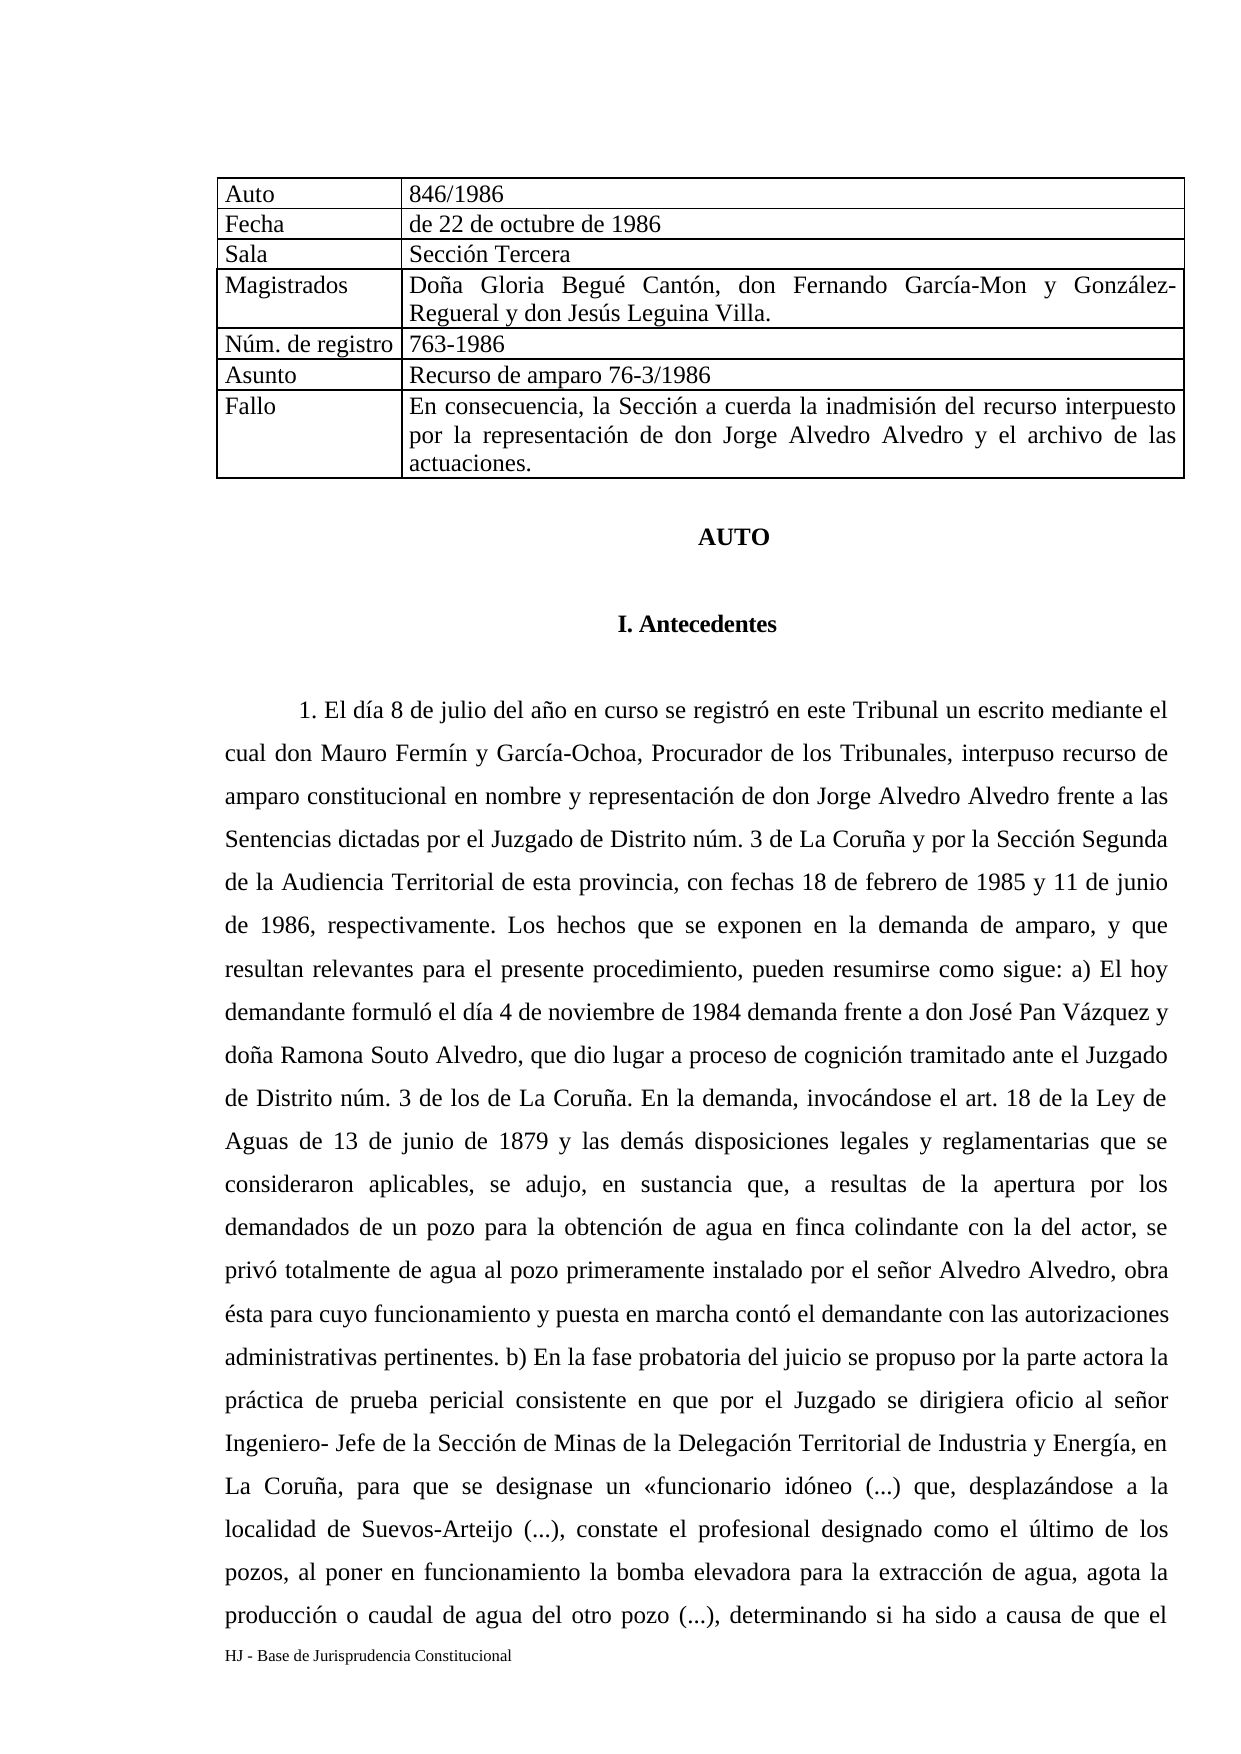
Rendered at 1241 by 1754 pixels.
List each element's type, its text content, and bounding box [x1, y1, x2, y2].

table_cell Núm. de registro [218, 329, 401, 358]
table_cell Sección Tercera [402, 240, 1184, 268]
table_header Auto [218, 179, 401, 207]
table_cell de 22 de octubre de 1986 [402, 209, 1184, 238]
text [224, 695, 1169, 1629]
text I. Antecedentes [224, 609, 1169, 637]
table_cell Asunto [218, 360, 401, 389]
table_cell En consecuencia, la Sección a cuerda la inadmisión del recurso interpuesto por la representación de don Jorge Alvedro Alvedro y el archivo de las actuaciones. [403, 391, 1183, 477]
table_cell Doña Gloria Begué Cantón, don Fernando García-Mon y González-Regueral y don Jesús Leguina Villa. [403, 270, 1183, 327]
table_cell Sala [218, 240, 401, 268]
table_header 846/1986 [402, 179, 1184, 207]
table_cell Fecha [218, 209, 401, 238]
table_cell Recurso de amparo 76-3/1986 [403, 360, 1183, 389]
table_cell 763-1986 [403, 329, 1183, 358]
table_cell Magistrados [218, 270, 401, 327]
text AUTO [224, 522, 1169, 551]
table_cell Fallo [218, 391, 401, 477]
